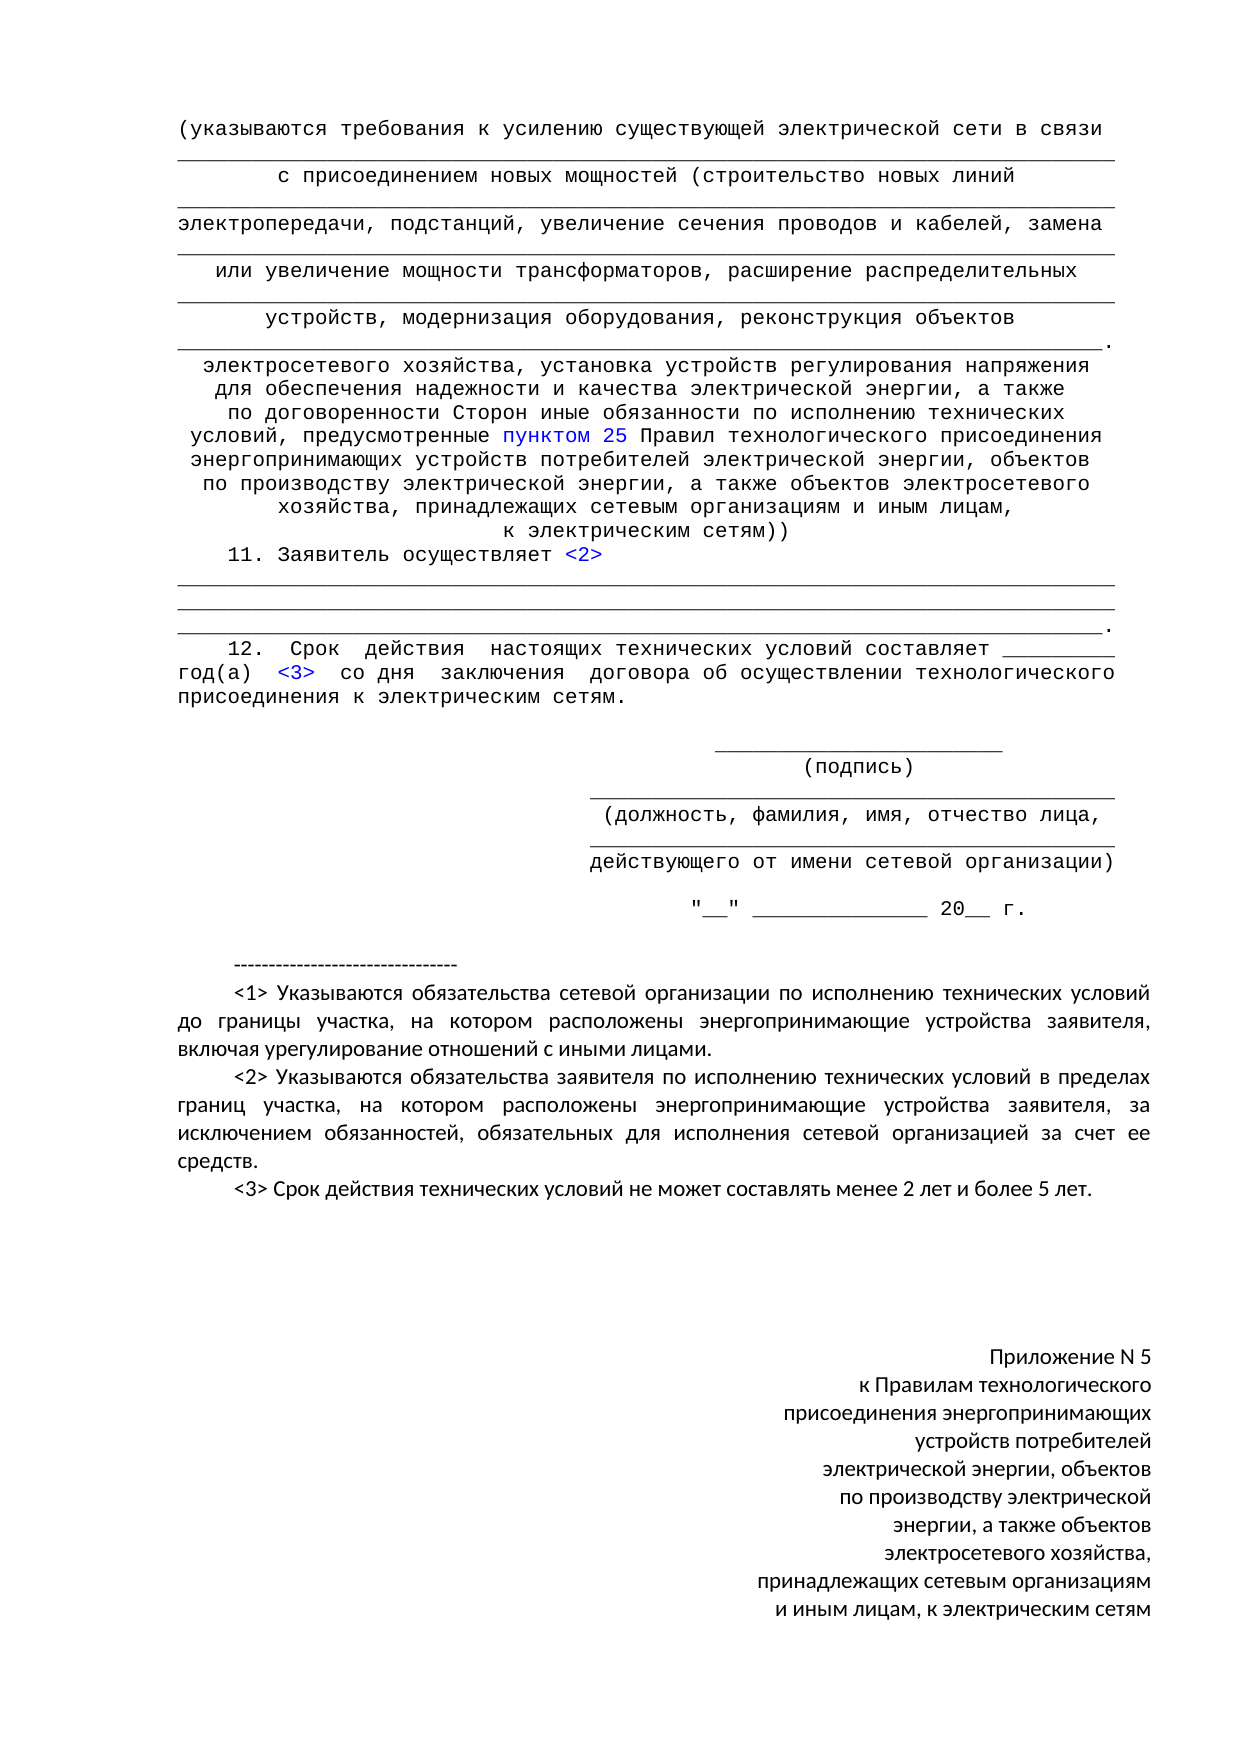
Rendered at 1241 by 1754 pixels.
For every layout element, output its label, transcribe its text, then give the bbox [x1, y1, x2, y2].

text __________________________________________________________________________. [177, 615, 1152, 638]
text с присоединением новых мощностей (строительство новых линий [177, 165, 1152, 189]
text <2> Указываются обязательства заявителя по исполнению технических условий в пределах границ участка, на котором расположены энергопринимающие устройства заявителя, за исключением обязанностей, обязательных для исполнения сетевой организацией за счет ее средств. [177, 1062, 1152, 1174]
text действующего от имени сетевой организации) [177, 851, 1152, 875]
text хозяйства, принадлежащих сетевым организациям и иным лицам, [177, 496, 1152, 520]
text для обеспечения надежности и качества электрической энергии, а также [177, 378, 1152, 402]
text к электрическим сетям)) [177, 520, 1152, 544]
text присоединения к электрическим сетям. [177, 686, 1152, 709]
text и иным лицам, к электрическим сетям [177, 1594, 1152, 1623]
text к Правилам технологического [177, 1370, 1152, 1398]
text или увеличение мощности трансформаторов, расширение распределительных [177, 260, 1152, 284]
text по производству электрической энергии, а также объектов электросетевого [177, 473, 1152, 496]
text -------------------------------- [177, 950, 1152, 978]
text энергопринимающих устройств потребителей электрической энергии, объектов [177, 449, 1152, 473]
text __________________________________________ [177, 780, 1152, 804]
text _______________________ [177, 733, 1152, 757]
text присоединения энергопринимающих [177, 1398, 1152, 1426]
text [177, 142, 1152, 165]
text год(а) <3> со дня заключения договора об осуществлении технологического [177, 662, 1152, 686]
text ___________________________________________________________________________ [177, 284, 1152, 307]
text принадлежащих сетевым организациям [177, 1567, 1152, 1594]
text ___________________________________________________________________________ [177, 236, 1152, 260]
text 11. Заявитель осуществляет <2> [177, 544, 1152, 567]
text (подпись) [177, 757, 1152, 780]
text 12. Срок действия настоящих технических условий составляет _________ [177, 638, 1152, 662]
text Приложение N 5 [177, 1342, 1152, 1370]
text устройств, модернизация оборудования, реконструкция объектов [177, 307, 1152, 331]
text по производству электрической [177, 1482, 1152, 1511]
text <3> Срок действия технических условий не может составлять менее 2 лет и более 5 лет. [177, 1174, 1152, 1202]
text энергии, а также объектов [177, 1511, 1152, 1538]
text <1> Указываются обязательства сетевой организации по исполнению технических условий до границы участка, на котором расположены энергопринимающие устройства заявителя, включая урегулирование отношений с иными лицами. [177, 978, 1152, 1062]
text (указываются требования к усилению существующей электрической сети в связи [177, 118, 1152, 142]
text __________________________________________________________________________. [177, 331, 1152, 354]
text по договоренности Сторон иные обязанности по исполнению технических [177, 402, 1152, 426]
text устройств потребителей [177, 1426, 1152, 1454]
text ___________________________________________________________________________ [177, 189, 1152, 213]
text электрической энергии, объектов [177, 1454, 1152, 1482]
text электросетевого хозяйства, [177, 1538, 1152, 1567]
text электросетевого хозяйства, установка устройств регулирования напряжения [177, 354, 1152, 378]
text "__" ______________ 20__ г. [177, 898, 1152, 922]
text __________________________________________ [177, 827, 1152, 851]
text условий, предусмотренные пунктом 25 Правил технологического присоединения [177, 426, 1152, 449]
text ___________________________________________________________________________ [177, 591, 1152, 615]
text (должность, фамилия, имя, отчество лица, [177, 804, 1152, 827]
text электропередачи, подстанций, увеличение сечения проводов и кабелей, замена [177, 213, 1152, 236]
text ___________________________________________________________________________ [177, 567, 1152, 591]
